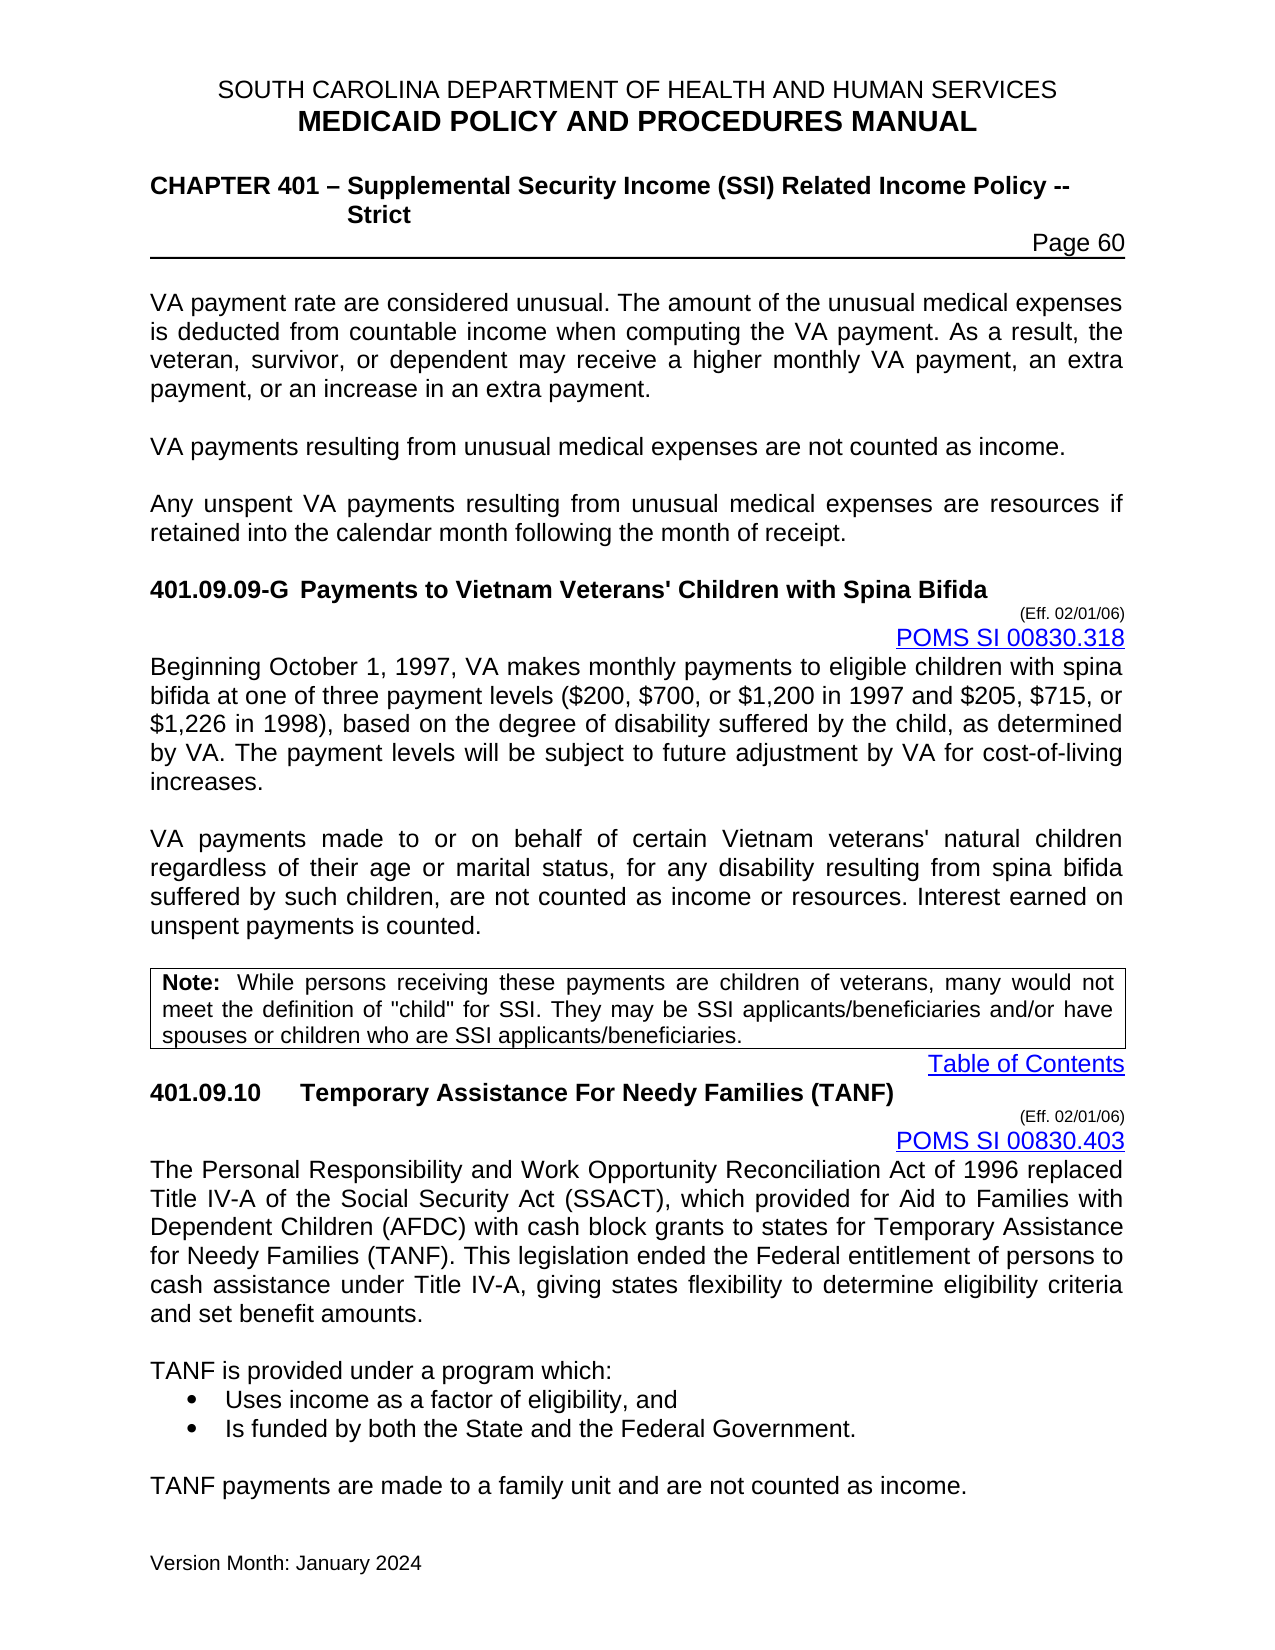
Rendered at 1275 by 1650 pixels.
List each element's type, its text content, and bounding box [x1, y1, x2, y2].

list Uses income as a factor of eligibility, and [187, 1385, 1125, 1414]
text TANF is provided under a program which: [150, 1356, 1125, 1385]
text Beginning October 1, 1997, VA makes monthly payments to eligible children with spina bifida at one of three payment levels ($200, $700, or $1,200 in 1997 and $205, $715, or $1,226 in 1998), based on the degree of disability suffered by the child, as determined by VA. The payment levels will be subject to future adjustment by VA for cost-of-living increases. [150, 652, 1125, 796]
subtitle 401.09.09-G Payments to Vietnam Veterans' Children with Spina Bifida [150, 575, 1125, 604]
table_header Note: While persons receiving these payments are children of veterans, many would not meet the definition of "child" for SSI. They may be SSI applicants/beneficiaries and/or have spouses or children who are SSI applicants/beneficiaries. [151, 969, 1125, 1048]
text Any unspent VA payments resulting from unusual medical expenses are resources if retained into the calendar month following the month of receipt. [150, 489, 1125, 547]
text VA payments made to or on behalf of certain Vietnam veterans' natural children regardless of their age or marital status, for any disability resulting from spina bifida suffered by such children, are not counted as income or resources. Interest earned on unspent payments is counted. [150, 824, 1125, 939]
text (Eff. 02/01/06) [150, 604, 1125, 623]
text Table of Contents [394, 1049, 1125, 1078]
text TANF payments are made to a family unit and are not counted as income. [150, 1471, 1125, 1500]
text POMS SI 00830.403 [150, 1126, 1125, 1155]
text POMS SI 00830.318 [300, 623, 1125, 652]
text The Personal Responsibility and Work Opportunity Reconciliation Act of 1996 replaced Title IV-A of the Social Security Act (SSACT), which provided for Aid to Families with Dependent Children (AFDC) with cash block grants to states for Temporary Assistance for Needy Families (TANF). This legislation ended the Federal entitlement of persons to cash assistance under Title IV-A, giving states flexibility to determine eligibility criteria and set benefit amounts. [150, 1155, 1125, 1327]
text VA payments resulting from unusual medical expenses are not counted as income. [150, 432, 1125, 460]
text (Eff. 02/01/06) [150, 1107, 1125, 1126]
subtitle 401.09.10 Temporary Assistance For Needy Families (TANF) [150, 1078, 1125, 1107]
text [150, 288, 1125, 403]
list Is funded by both the State and the Federal Government. [187, 1414, 1125, 1442]
